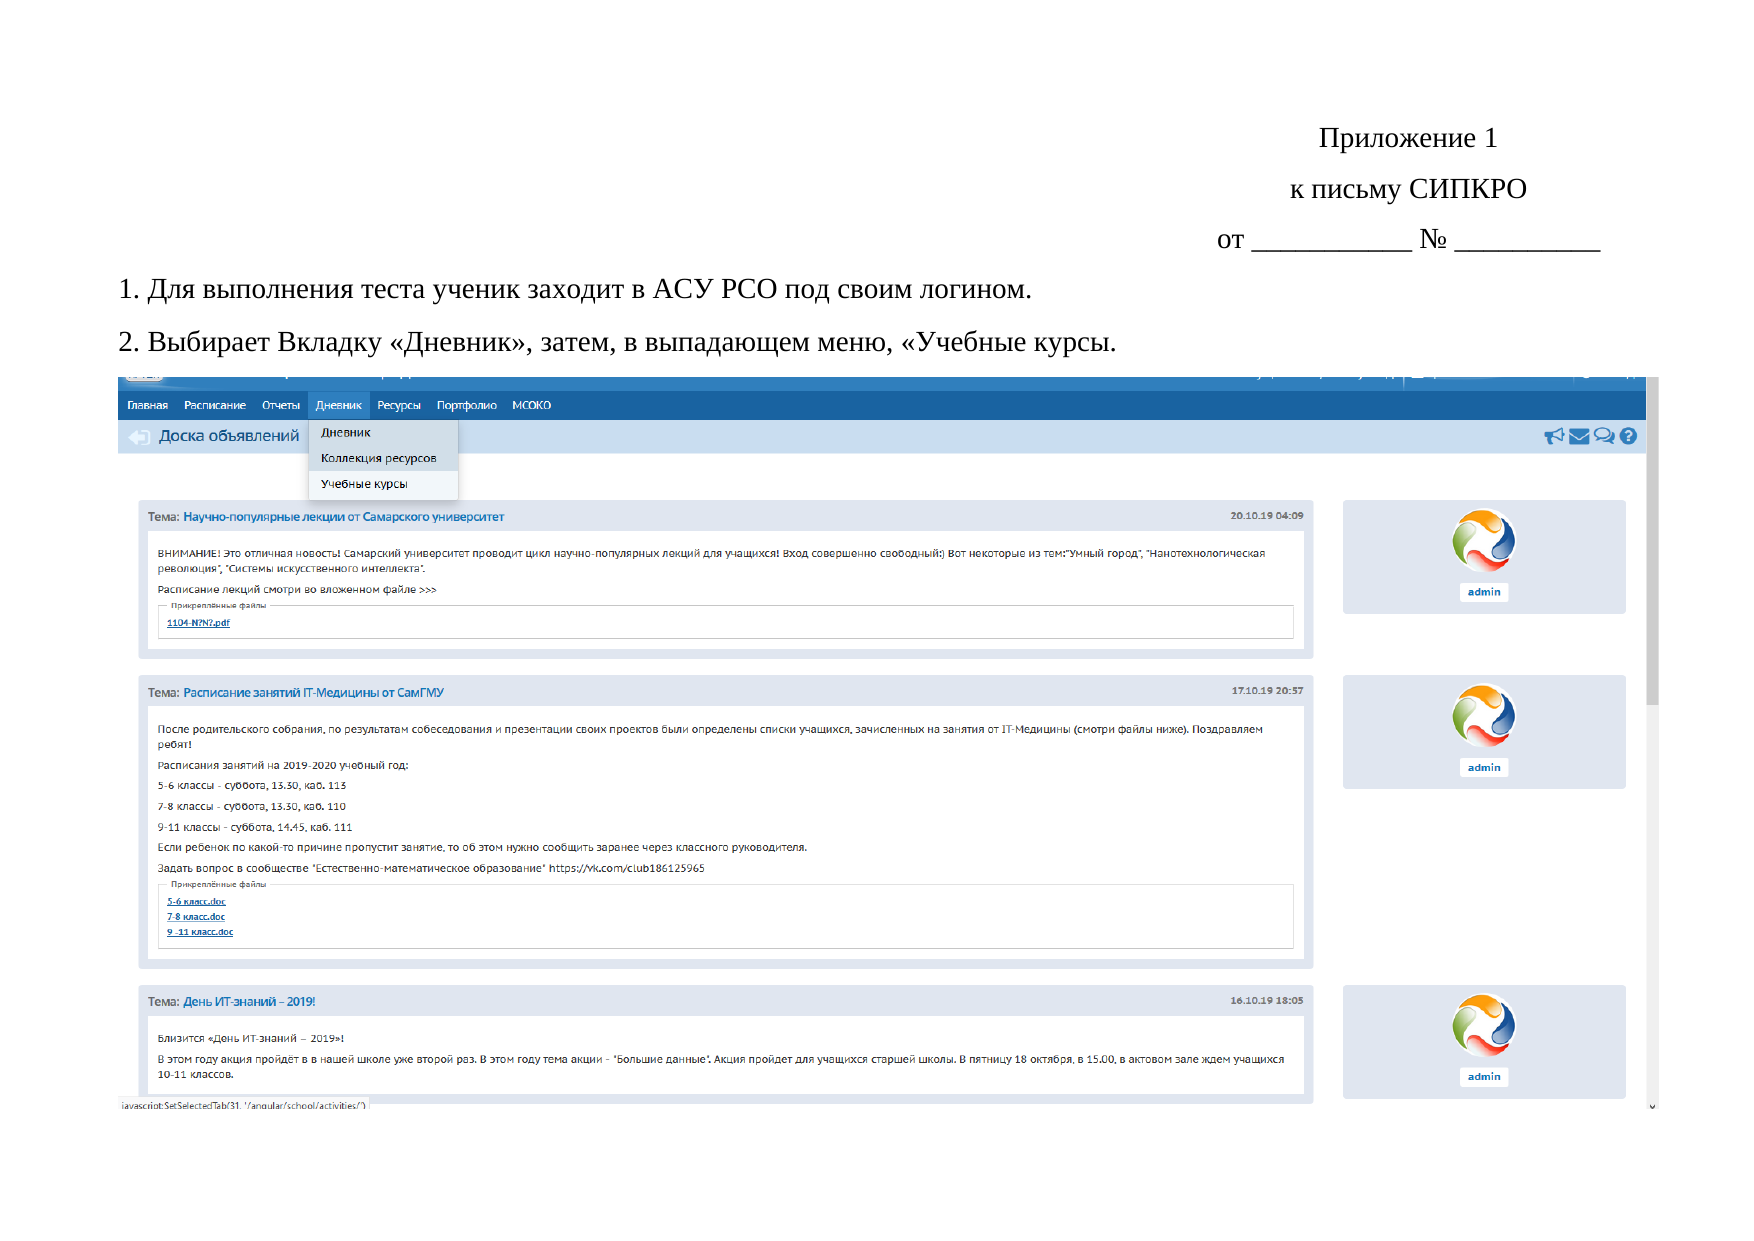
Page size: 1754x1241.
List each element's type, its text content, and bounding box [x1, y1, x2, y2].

text 1. Для выполнения теста ученик заходит в АСУ РСО под своим логином. [118, 271, 1636, 305]
text Приложение 1 [1181, 121, 1636, 154]
text от ___________ № __________ [1181, 221, 1636, 255]
text 2. Выбирает Вкладку «Дневник», затем, в выпадающем меню, «Учебные курсы. [118, 324, 1636, 358]
picture [118, 377, 1659, 1109]
text к письму СИПКРО [1181, 171, 1636, 204]
